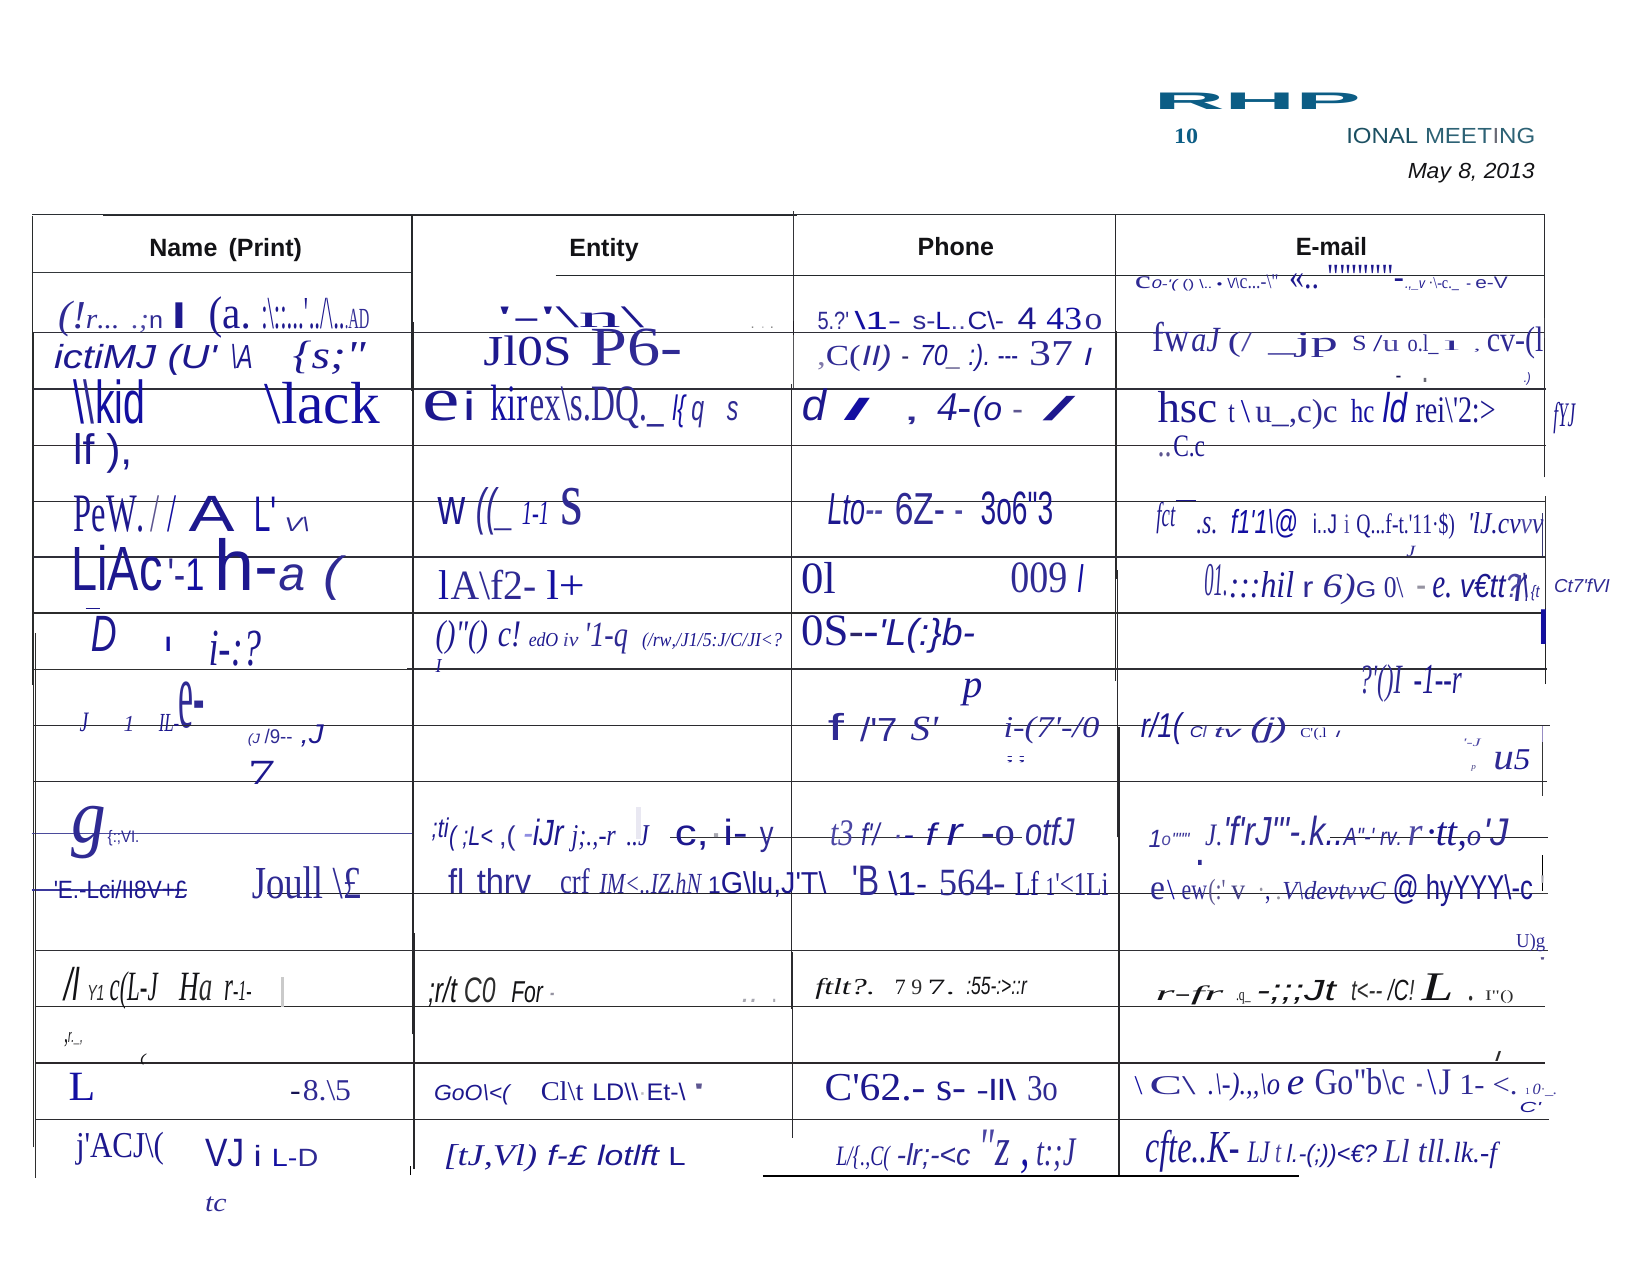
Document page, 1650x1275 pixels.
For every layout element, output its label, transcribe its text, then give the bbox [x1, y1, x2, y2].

text ()"() c! edO iv '1-q (/rw,/J1/5:J/C/JI<?I [435, 611, 785, 677]
text 'E.-Lci/II8V+£ Joull \£ [53, 857, 362, 909]
text :::hil r 6)G 0\ -e. v€tt?\{t l [1230, 560, 1549, 654]
text \\kid \lack ei kirex\s.DQ._ l{ q s d I , 4-(o - / lf ), [73, 385, 1104, 474]
text '-J [1462, 706, 1621, 749]
text LiAc'-1 h-a ( [71, 540, 346, 603]
text 5.?' \1- s-L..C\- 4 43o [817, 299, 1621, 336]
text [tJ,Vl) f-£ lotlft L L/{.,C( -lr;-<c "z ,t:;J cfte..K- LJ t l.-(;))<€? Ll tll.lk.-f [443, 1123, 1621, 1176]
text May 8, 2013 [42, 158, 1534, 183]
text VJ i L-D tc [205, 1131, 329, 1220]
text ictiMJ (U' \A {s;" Jl0S P6- ,C(II) - 70_:). --- 37 I fwaJ (/ _jp S /u o.l_ l , cv-(l [54, 337, 1621, 372]
text PeW./ / A L' V\ w ((_ 1-1 s Lto-- 6Z- - 3o6"3 fct [73, 474, 1176, 540]
text fYJ [1555, 413, 1621, 429]
text g{:;VI. [71, 794, 142, 854]
text Ct7'fVI [1554, 574, 1621, 596]
text ;ti [431, 812, 449, 843]
text 009 I 01. [1010, 552, 1228, 603]
text .s. f1'1\@ i..J i Q...f-t.'11·$) 'lJ.cvvv [1196, 506, 1621, 540]
text J [1272, 543, 1549, 560]
text ;r/t C0 For - .. . ftlt?. 7 9 7. :55-:>::r r-fr .q_ -;;;Jt t<-- /C! L . I"() [428, 967, 1621, 1009]
text lA\f2- l+ [438, 560, 785, 608]
text 0l0S--'L(:}b- [801, 552, 1006, 655]
text /l Y1 c(L-J Ha r-1- ,r._, [64, 967, 282, 1051]
text (J /9-- ,J f /'7 S' 7 [248, 706, 961, 794]
text ( ;L< ,( -iJr j;.,-r ..J c,·i- y t3 f'/ ·- f r -o otfJ 1o""" .J.'f'rJ"'-.k..A"-' rv. r·tt,o'J [451, 799, 1621, 857]
text - . .) [42, 372, 1530, 385]
text Name (Print) Entity Phone E-mail [42, 232, 1367, 262]
text (!r... .;n l (a. :\::...' ../\...AD '-'\n\ [58, 293, 655, 337]
text J 1 IL- [79, 706, 180, 738]
subtitle 10 IONAL MEETING [42, 123, 1535, 148]
text . . . [750, 315, 774, 331]
subtitle RHP [42, 87, 1361, 115]
text ( I [140, 1051, 1621, 1066]
text c0-'( () \.. • V\c...-\" «.. ""'"""-.,_v ·\-c._ - e-V [42, 272, 1507, 293]
text j'ACJ\( [76, 1123, 168, 1165]
text p [789, 660, 982, 706]
text fl thrv crf IM<..IZ.hN 1G\lu,J'T\ 'B \1- 564- Lf 1'<1Li e\ ew(:' v ·, .V\devtvvC @ hyYYY\-c ' U)g [411, 857, 1545, 952]
text hsc t \u_,c)c hc ld rei\'2:> ..C.c [1157, 394, 1542, 464]
text L -8.\5 GoO\<( Cl\t LD\\·Et-\ ' C'62.- s- -ll\ 3o \ C\ .\-).,,\o e Go"b\c - \J 1- <. 1 0·_. [68, 1066, 1621, 1109]
text ?'()I -1--r [1271, 654, 1549, 703]
text i-(7'-/0 r/1( Cl tv (j) C'(.l I ;; [1003, 706, 1361, 763]
text D I i-:? [91, 603, 346, 677]
text p u5 [1471, 749, 1621, 775]
